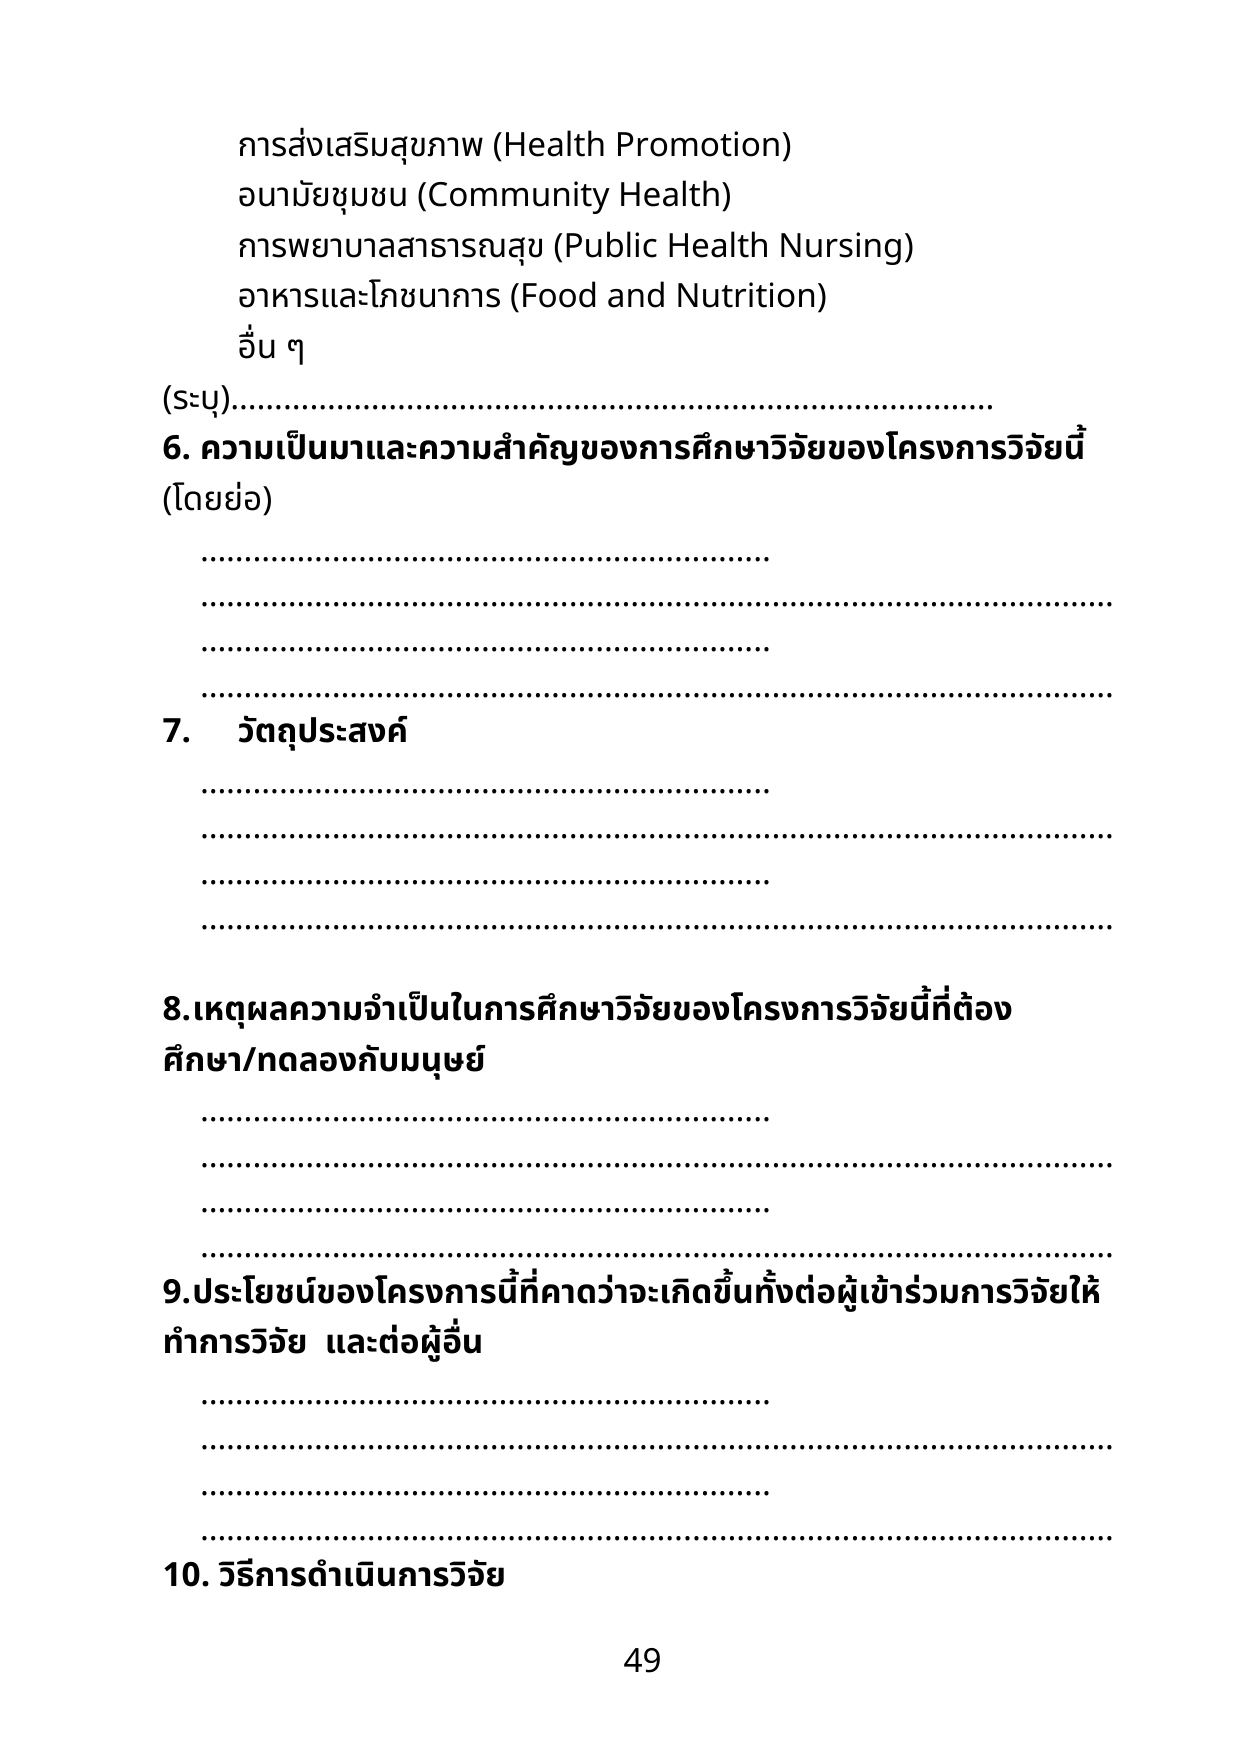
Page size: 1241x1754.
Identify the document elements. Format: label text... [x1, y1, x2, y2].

list การส่งเสริมสุขภาพ (Health Promotion) [162, 120, 1122, 171]
text ………………………………………………………..……………………………………………….....……………………………………… [200, 848, 1122, 939]
text ………………………………………………………..……………………………………………….....……………………………………… [200, 616, 1122, 707]
text ………………………………………………………..……………………………………………….....……………………………………… [200, 1086, 1122, 1177]
list อนามัยชุมชน (Community Health) [162, 171, 1122, 222]
list อื่น ๆ (ระบุ)…………………………………………………………………………… [162, 323, 1122, 424]
text ………………………………………………………..……………………………………………….....……………………………………… [200, 1177, 1122, 1268]
text 6. ความเป็นมาและความสำคัญของการศึกษาวิจัยของโครงการวิจัยนี้ (โดยย่อ) [162, 424, 1122, 525]
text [200, 1459, 1122, 1550]
list อาหารและโภชนาการ (Food and Nutrition) [162, 272, 1122, 323]
text 7. วัตถุประสงค์ [162, 707, 1122, 758]
text 8. เหตุผลความจำเป็นในการศึกษาวิจัยของโครงการวิจัยนี้ที่ต้องศึกษา/ทดลองกับมนุษย์ [162, 985, 1122, 1086]
text ………………………………………………………..……………………………………………….....……………………………………… [200, 525, 1122, 616]
text 9. ประโยชน์ของโครงการนี้ที่คาดว่าจะเกิดขึ้นทั้งต่อผู้เข้าร่วมการวิจัยให้ทำการวิจัย และต่อผู้อื่น [162, 1268, 1122, 1369]
text ………………………………………………………..……………………………………………….....……………………………………… [200, 758, 1122, 848]
list การพยาบาลสาธารณสุข (Public Health Nursing) [162, 222, 1122, 272]
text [200, 1369, 1122, 1459]
text 10. วิธีการดำเนินการวิจัย [162, 1550, 1122, 1601]
